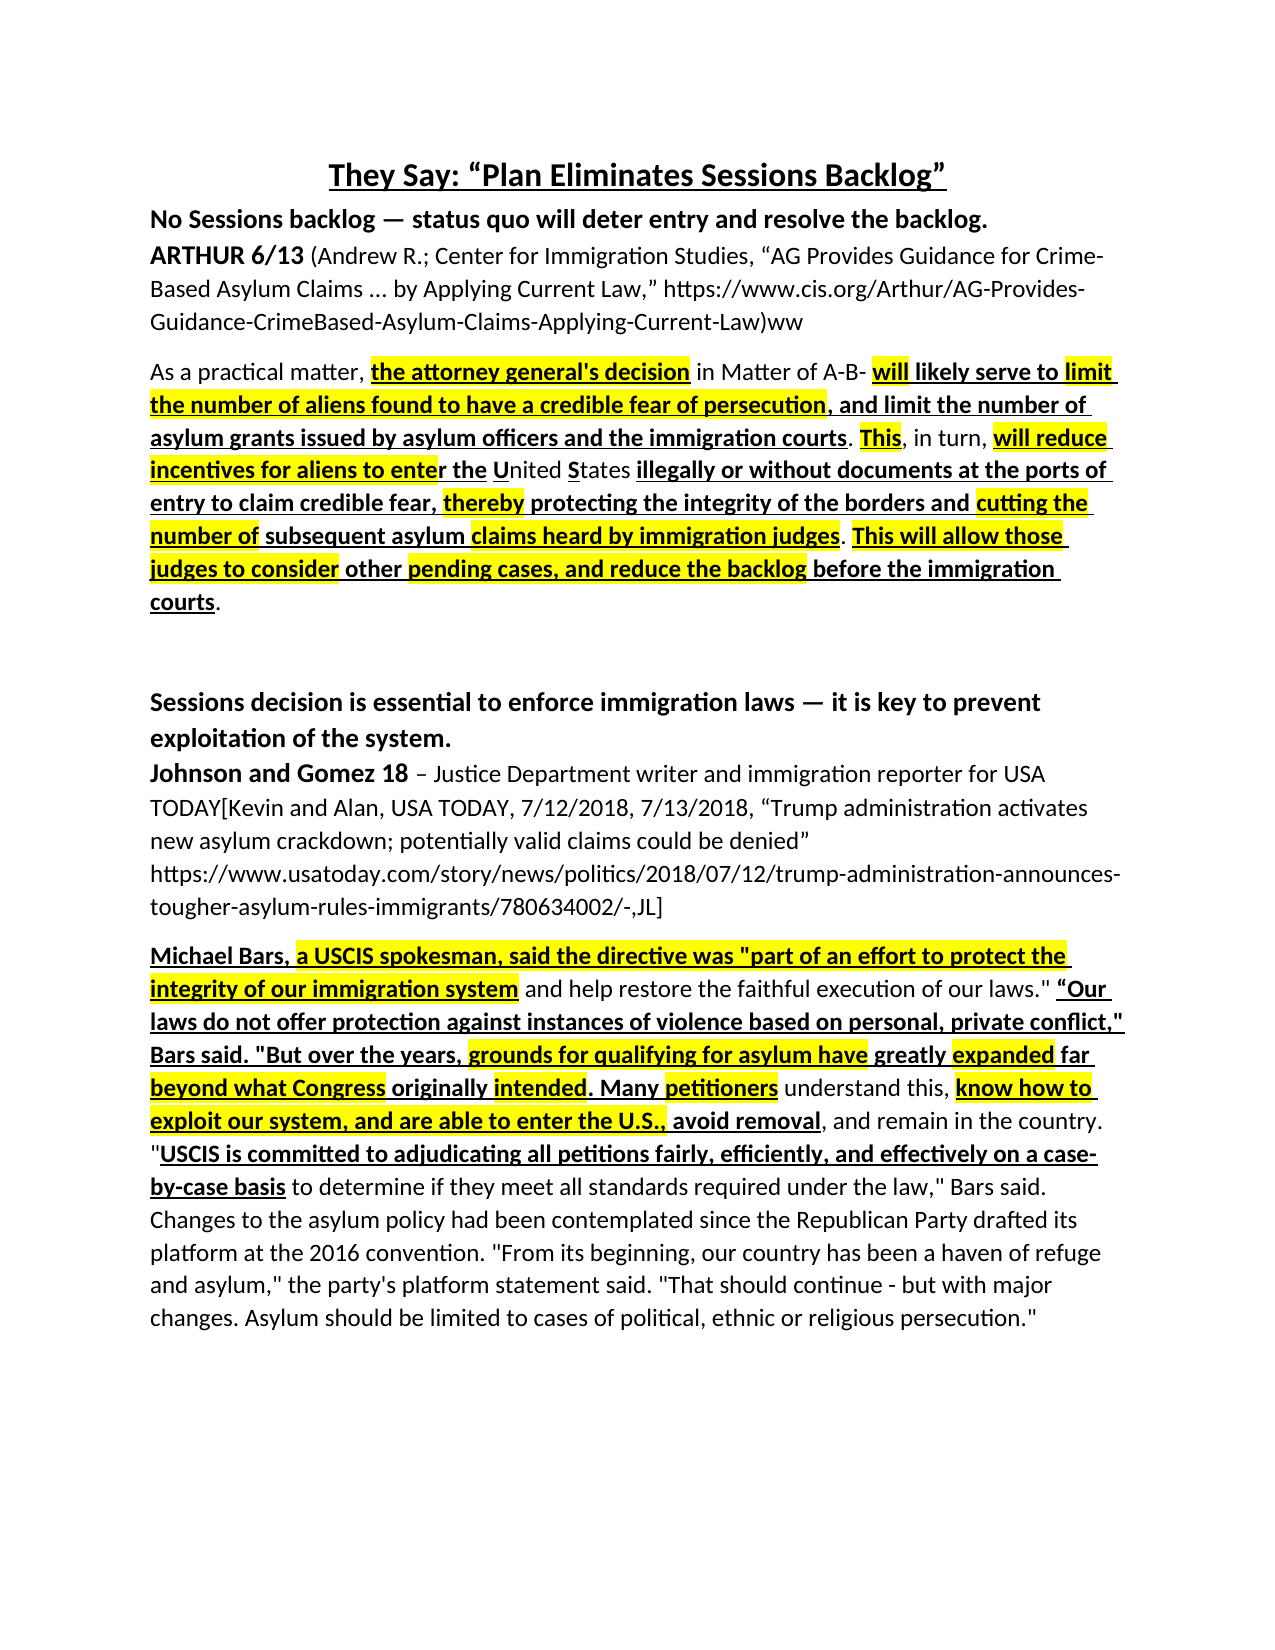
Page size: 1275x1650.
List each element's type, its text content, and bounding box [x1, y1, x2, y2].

text As a practical matter, the attorney general's decision in Matter of A-B- will likely serve to limit the number of aliens found to have a credible fear of persecution, and limit the number of asylum grants issued by asylum officers and the immigration courts. This, in turn, will reduce incentives for aliens to enter the United States illegally or without documents at the ports of entry to claim credible fear, thereby protecting the integrity of the borders and cutting the number of subsequent asylum claims heard by immigration judges. This will allow those judges to consider other pending cases, and reduce the backlog before the immigration courts. [150, 356, 1125, 617]
subtitle They Say: “Plan Eliminates Sessions Backlog” [150, 154, 1125, 195]
text Michael Bars, a USCIS spokesman, said the directive was "part of an effort to protect the integrity of our immigration system and help restore the faithful execution of our laws." “Our laws do not offer protection against instances of violence based on personal, private conflict," Bars said. "But over the years, grounds for qualifying for asylum have greatly expanded far beyond what Congress originally intended. Many petitioners understand this, know how to exploit our system, and are able to enter the U.S., avoid removal, and remain in the country. "USCIS is committed to adjudicating all petitions fairly, efficiently, and effectively on a case-by-case basis to determine if they meet all standards required under the law," Bars said. Changes to the asylum policy had been contemplated since the Republican Party drafted its platform at the 2016 convention. "From its beginning, our country has been a haven of refuge and asylum," the party's platform statement said. "That should continue - but with major changes. Asylum should be limited to cases of political, ethnic or religious persecution." [150, 1034, 1125, 1333]
text ARTHUR 6/13 (Andrew R.; Center for Immigration Studies, “AG Provides Guidance for Crime-Based Asylum Claims ... by Applying Current Law,” https://www.cis.org/Arthur/AG-Provides-Guidance-CrimeBased-Asylum-Claims-Applying-Current-Law)ww [150, 238, 1125, 337]
text Johnson and Gomez 18 – Justice Department writer and immigration reporter for USA TODAY[Kevin and Alan, USA TODAY, 7/12/2018, 7/13/2018, “Trump administration activates new asylum crackdown; potentially valid claims could be denied” https://www.usatoday.com/story/news/politics/2018/07/12/trump-administration-announces-tougher-asylum-rules-immigrants/780634002/-,JL] [150, 757, 1125, 921]
text Michael Bars, a USCIS spokesman, said the directive was "part of an effort to protect the integrity of our immigration system and help restore the faithful execution of our laws." “Our laws do not offer protection against instances of violence based on personal, private conflict," Bars said. "But over the years, grounds for qualifying for asylum have greatly expanded far beyond what Congress originally intended. Many petitioners understand this, know how to exploit our system, and are able to enter the U.S., avoid removal, and remain in the country. "USCIS is committed to adjudicating all petitions fairly, efficiently, and effectively on a case-by-case basis to determine if they meet all standards required under the law," Bars said. Changes to the asylum policy had been contemplated since the Republican Party drafted its platform at the 2016 convention. "From its beginning, our country has been a haven of refuge and asylum," the party's platform statement said. "That should continue - but with major changes. Asylum should be limited to cases of political, ethnic or religious persecution." [150, 940, 1125, 1032]
subtitle Sessions decision is essential to enforce immigration laws — it is key to prevent exploitation of the system. [150, 685, 1125, 754]
subtitle No Sessions backlog — status quo will deter entry and resolve the backlog. [150, 202, 1125, 235]
